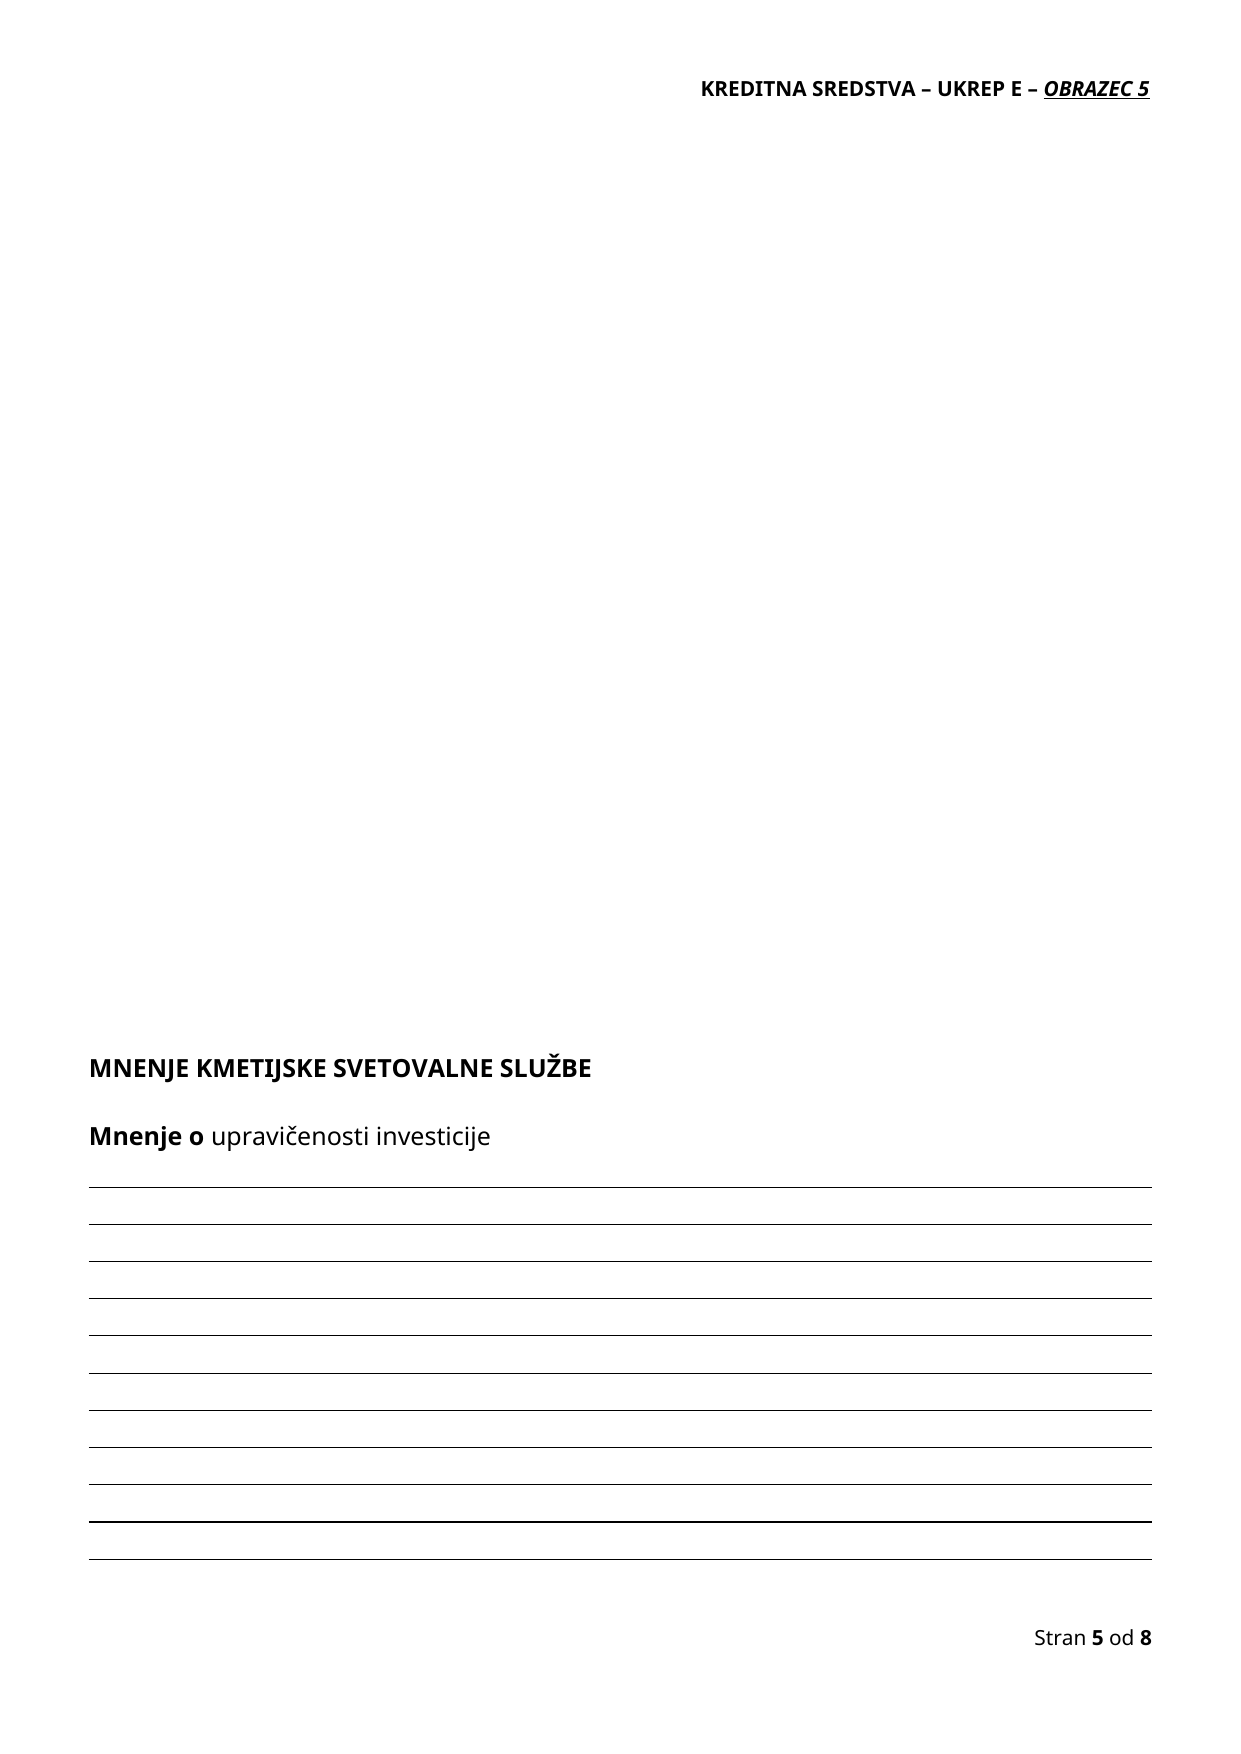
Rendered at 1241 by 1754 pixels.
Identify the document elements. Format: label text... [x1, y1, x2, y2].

text MNENJE KMETIJSKE SVETOVALNE SLUŽBE [89, 1050, 1152, 1084]
text Mnenje o upravičenosti investicije [89, 1118, 1152, 1153]
